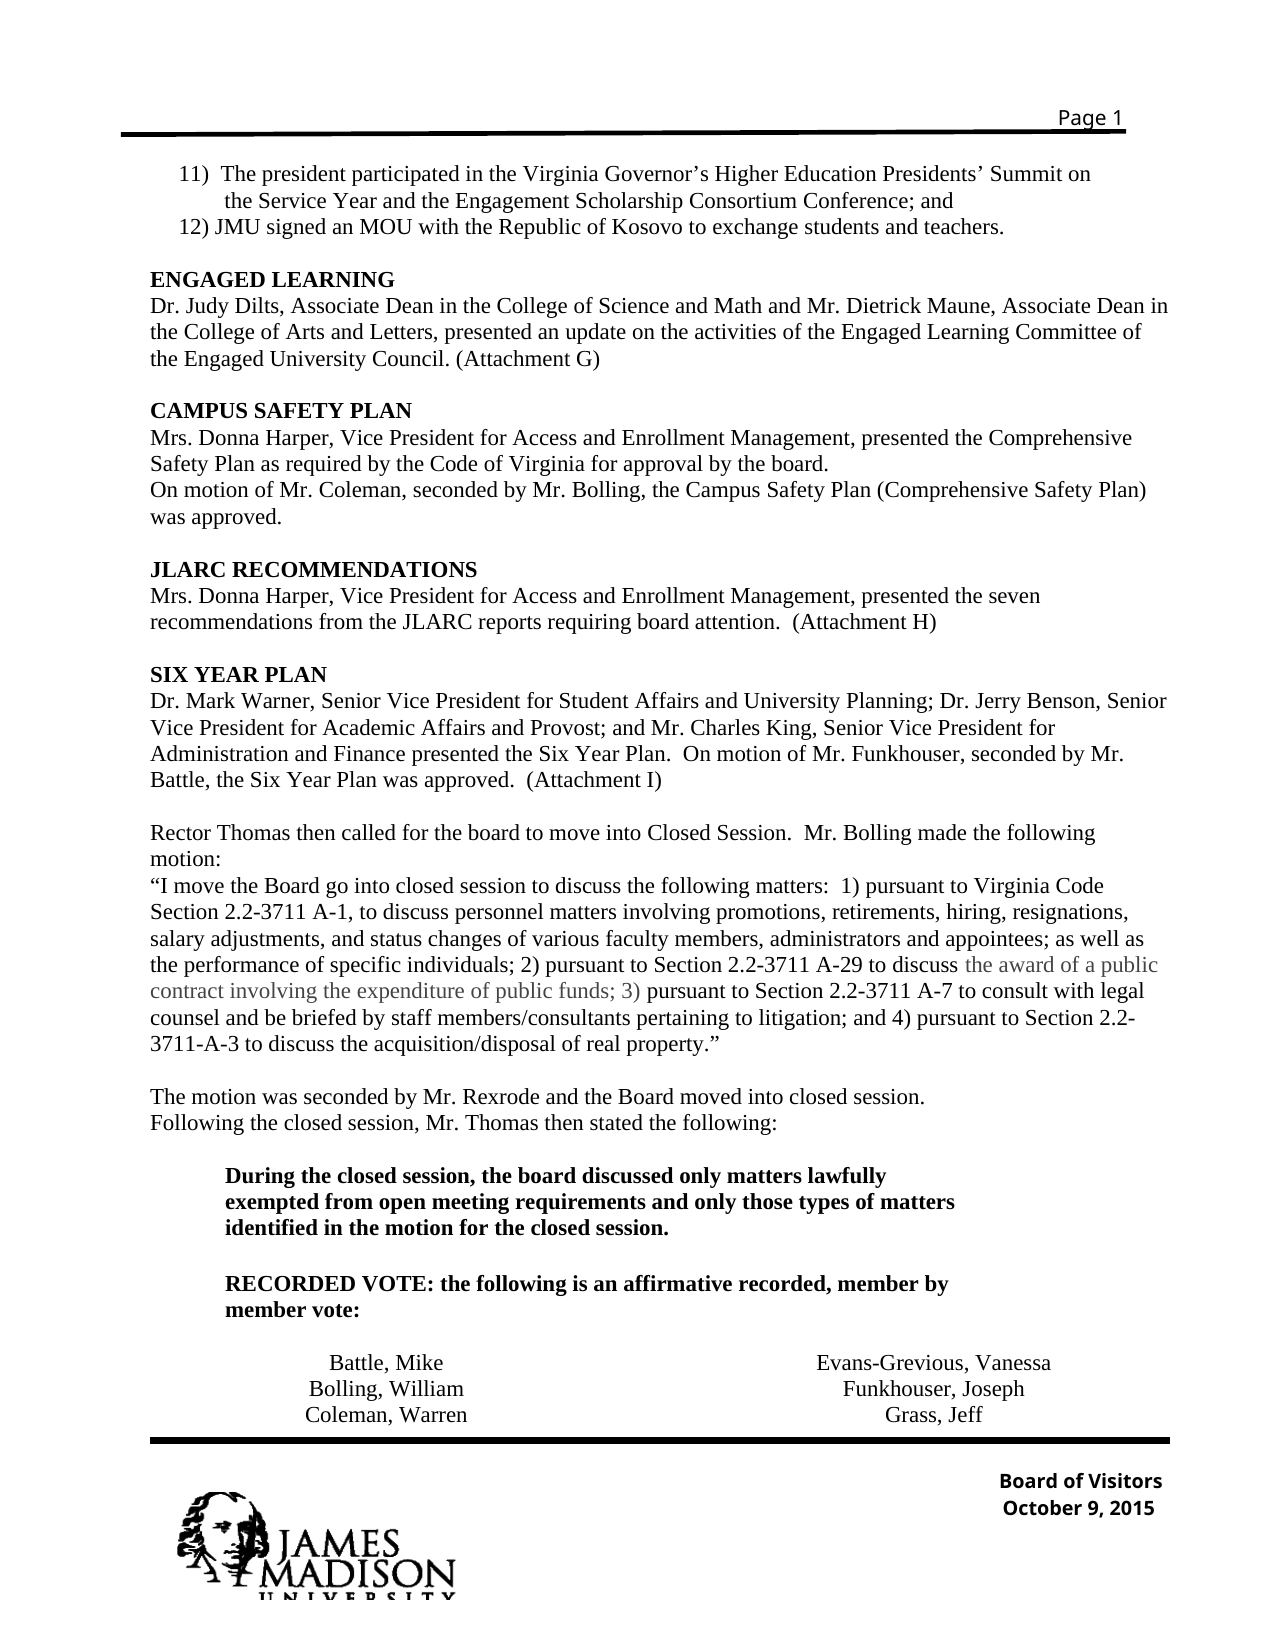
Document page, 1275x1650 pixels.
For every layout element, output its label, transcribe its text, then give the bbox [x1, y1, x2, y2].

text SIX YEAR PLAN [150, 661, 1170, 687]
text 12) JMU signed an MOU with the Republic of Kosovo to exchange students and teachers. [150, 213, 1170, 239]
text On motion of Mr. Coleman, seconded by Mr. Bolling, the Campus Safety Plan (Comprehensive Safety Plan) was approved. [150, 477, 1170, 529]
text Evans-Grevious, Vanessa [697, 1349, 1170, 1375]
text Grass, Jeff [697, 1401, 1170, 1428]
text Coleman, Warren [150, 1401, 622, 1428]
text JLARC RECOMMENDATIONS [150, 556, 1170, 582]
text Following the closed session, Mr. Thomas then stated the following: [150, 1109, 1170, 1135]
text Rector Thomas then called for the board to move into Closed Session. Mr. Bolling made the following motion: [150, 819, 1170, 872]
text RECORDED VOTE: the following is an affirmative recorded, member by [150, 1269, 1170, 1296]
text Bolling, William [150, 1375, 622, 1401]
text ENGAGED LEARNING [150, 266, 1170, 292]
text identified in the motion for the closed session. [150, 1214, 1170, 1241]
text CAMPUS SAFETY PLAN [150, 397, 1170, 424]
text Dr. Mark Warner, Senior Vice President for Student Affairs and University Planning; Dr. Jerry Benson, Senior Vice President for Academic Affairs and Provost; and Mr. Charles King, Senior Vice President for Administration and Finance presented the Six Year Plan. On motion of Mr. Funkhouser, seconded by Mr. Battle, the Six Year Plan was approved. (Attachment I) [150, 687, 1170, 793]
text member vote: [150, 1296, 1170, 1322]
picture [177, 1492, 457, 1600]
text Mrs. Donna Harper, Vice President for Access and Enrollment Management, presented the seven recommendations from the JLARC reports requiring board attention. (Attachment H) [150, 582, 1170, 635]
text The motion was seconded by Mr. Rexrode and the Board moved into closed session. [150, 1083, 1170, 1109]
text During the closed session, the board discussed only matters lawfully [150, 1162, 1170, 1188]
text exempted from open meeting requirements and only those types of matters [150, 1188, 1170, 1214]
text “I move the Board go into closed session to discuss the following matters: 1) pursuant to Virginia Code Section 2.2-3711 A-1, to discuss personnel matters involving promotions, retirements, hiring, resignations, salary adjustments, and status changes of various faculty members, administrators and appointees; as well as the performance of specific individuals; 2) pursuant to Section 2.2-3711 A-29 to discuss the award of a public contract involving the expenditure of public funds; 3) pursuant to Section 2.2-3711 A-7 to consult with legal counsel and be briefed by staff members/consultants pertaining to litigation; and 4) pursuant to Section 2.2-3711-A-3 to discuss the acquisition/disposal of real property.” [150, 872, 1170, 1056]
text Funkhouser, Joseph [697, 1375, 1170, 1401]
text Mrs. Donna Harper, Vice President for Access and Enrollment Management, presented the Comprehensive Safety Plan as required by the Code of Virginia for approval by the board. [150, 424, 1170, 477]
text Dr. Judy Dilts, Associate Dean in the College of Science and Math and Mr. Dietrick Maune, Associate Dean in the College of Arts and Letters, presented an update on the activities of the Engaged Learning Committee of the Engaged University Council. (Attachment G) [150, 292, 1170, 371]
text Battle, Mike [150, 1349, 622, 1375]
text 11) The president participated in the Virginia Governor’s Higher Education Presidents’ Summit on the Service Year and the Engagement Scholarship Consortium Conference; and [150, 160, 1170, 213]
